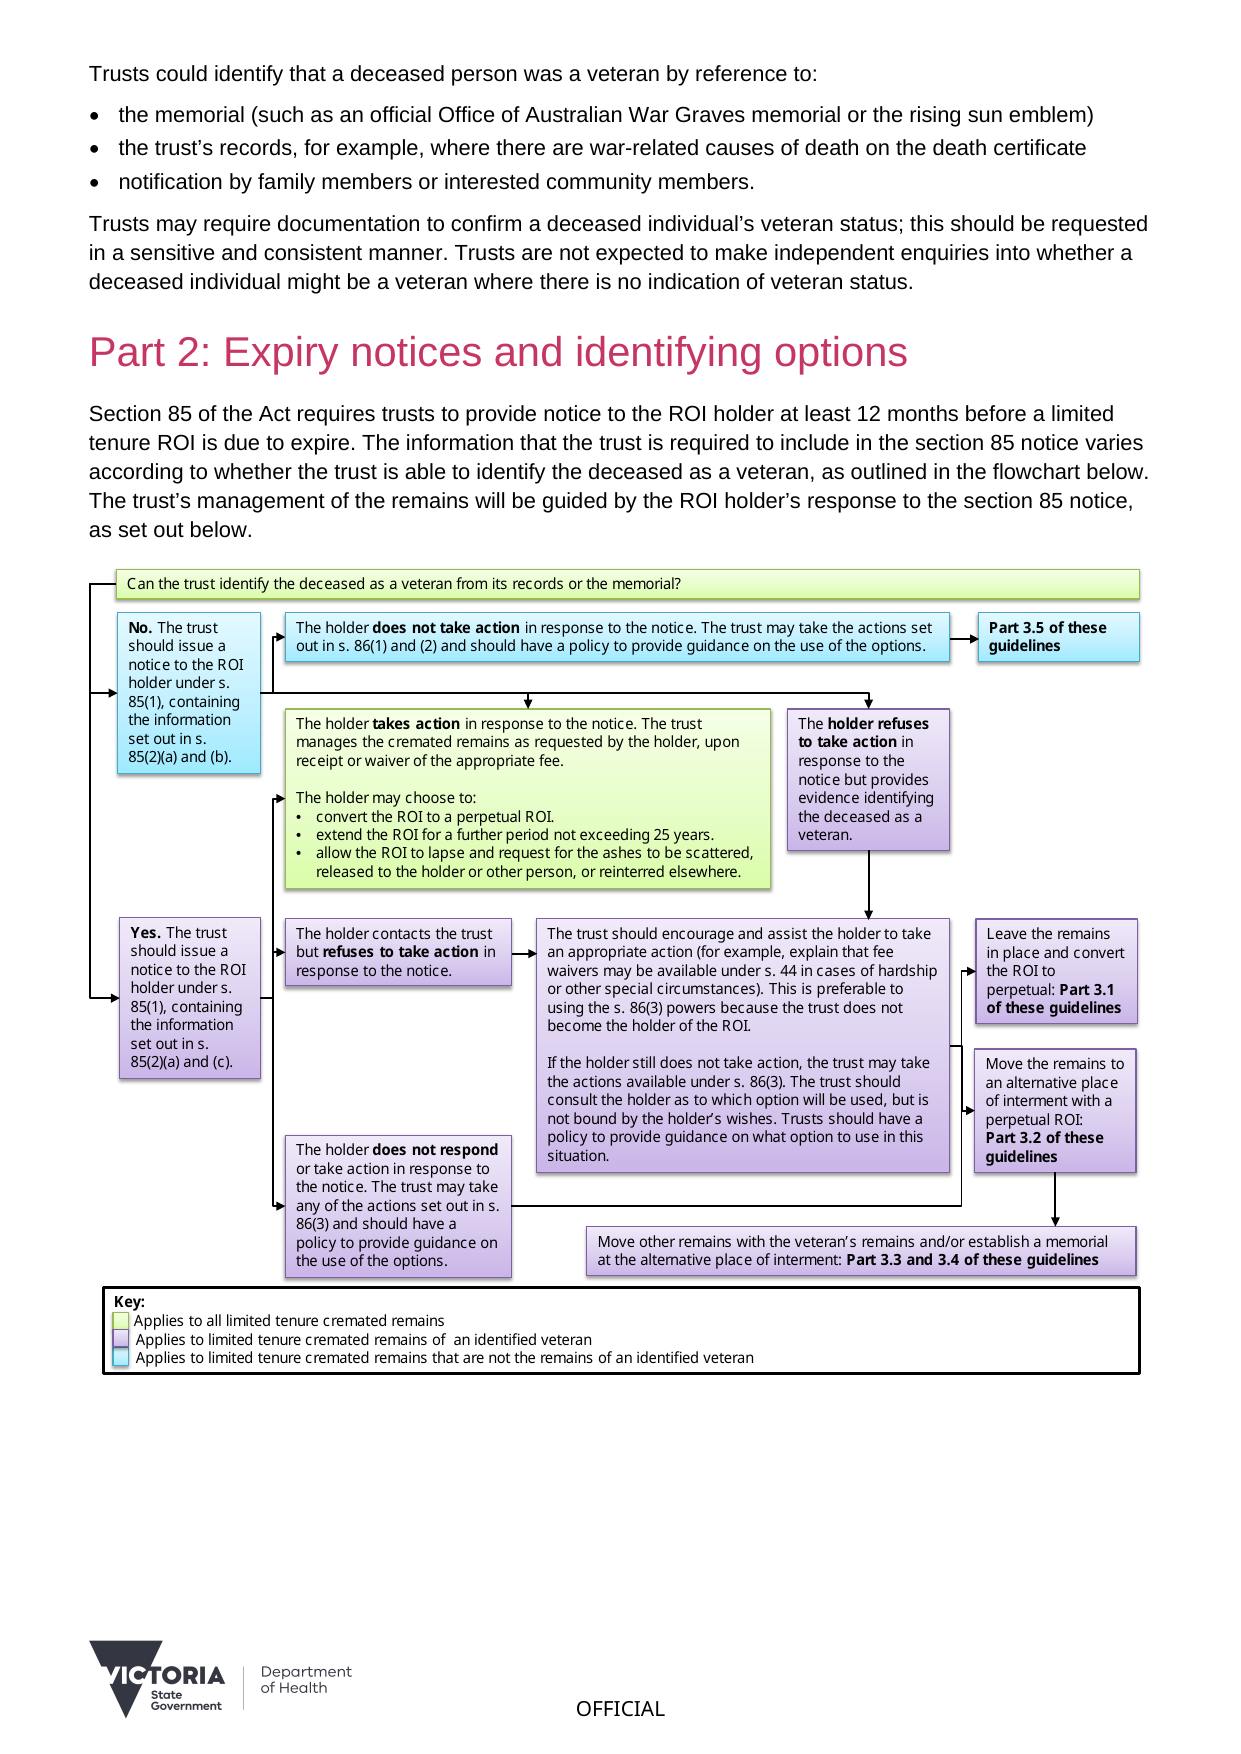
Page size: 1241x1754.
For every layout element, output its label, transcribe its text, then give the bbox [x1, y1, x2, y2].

text the memorial (such as an official Office of Australian War Graves memorial or the rising sun emblem) [89, 99, 1152, 128]
text notification by family members or interested community members. [89, 165, 1152, 194]
text the trust’s records, for example, where there are war-related causes of death on the death certificate [89, 132, 1152, 161]
text Trusts could identify that a deceased person was a veteran by reference to: [89, 57, 1152, 86]
subtitle Part 2: Expiry notices and identifying options [89, 328, 1152, 376]
text Section 85 of the Act requires trusts to provide notice to the ROI holder at least 12 months before a limited tenure ROI is due to expire. The information that the trust is required to include in the section 85 notice varies according to whether the trust is able to identify the deceased as a veteran, as outlined in the flowchart below. The trust’s management of the remains will be guided by the ROI holder’s response to the section 85 notice, as set out below. [89, 397, 1152, 542]
text Trusts may require documentation to confirm a deceased individual’s veteran status; this should be requested in a sensitive and consistent manner. Trusts are not expected to make independent enquiries into whether a deceased individual might be a veteran where there is no indication of veteran status. [89, 207, 1152, 294]
picture [0, 1595, 1241, 1754]
